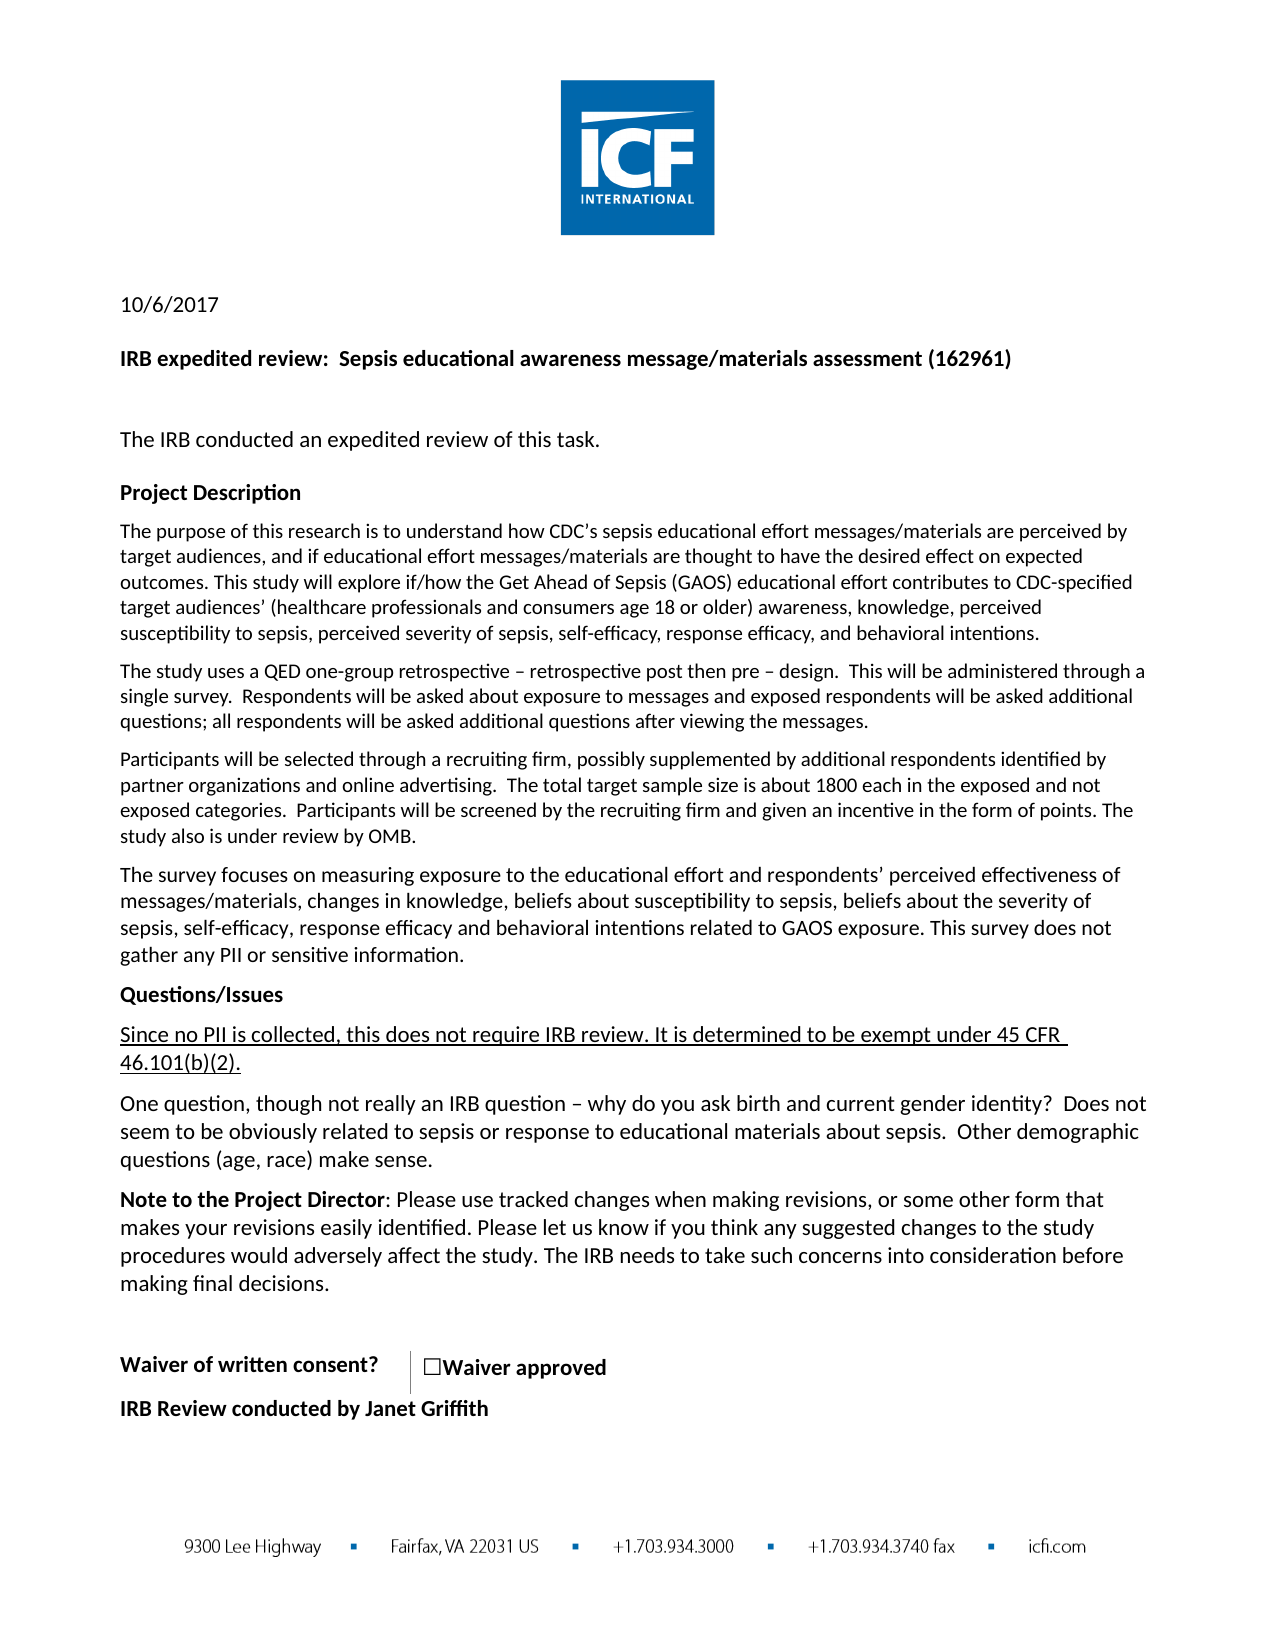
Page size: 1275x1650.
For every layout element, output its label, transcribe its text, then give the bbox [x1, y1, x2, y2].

text Participants will be selected through a recruiting firm, possibly supplemented by additional respondents identified by partner organizations and online advertising. The total target sample size is about 1800 each in the exposed and not exposed categories. Participants will be screened by the recruiting firm and given an incentive in the form of points. The study also is under review by OMB. [120, 747, 1155, 848]
text Note to the Project Director: Please use tracked changes when making revisions, or some other form that makes your revisions easily identified. Please let us know if you think any suggested changes to the study procedures would adversely affect the study. The IRB needs to take such concerns into consideration before making final decisions. [120, 1186, 1155, 1298]
text Since no PII is collected, this does not require IRB review. It is determined to be exempt under 45 CFR 46.101(b)(2). [120, 1020, 1155, 1076]
text The study uses a QED one-group retrospective – retrospective post then pre – design. This will be administered through a single survey. Respondents will be asked about exposure to messages and exposed respondents will be asked additional questions; all respondents will be asked additional questions after viewing the messages. [120, 658, 1155, 734]
text The purpose of this research is to understand how CDC’s sepsis educational effort messages/materials are perceived by target audiences, and if educational effort messages/materials are thought to have the desired effect on expected outcomes. This study will explore if/how the Get Ahead of Sepsis (GAOS) educational effort contributes to CDC-specified target audiences’ (healthcare professionals and consumers age 18 or older) awareness, knowledge, perceived susceptibility to sepsis, perceived severity of sepsis, self-efficacy, response efficacy, and behavioral intentions. [120, 518, 1155, 645]
text IRB Review conducted by Janet Griffith [120, 1394, 1155, 1422]
text 10/6/2017 [120, 291, 1155, 319]
text The survey focuses on measuring exposure to the educational effort and respondents’ perceived effectiveness of messages/materials, changes in knowledge, beliefs about susceptibility to sepsis, beliefs about the severity of sepsis, self-efficacy, response efficacy and behavioral intentions related to GAOS exposure. This survey does not gather any PII or sensitive information. [120, 861, 1155, 967]
picture [184, 1534, 1091, 1557]
text The IRB conducted an expedited review of this task. [120, 425, 1155, 453]
table_header ☐Waiver approved [411, 1351, 654, 1394]
picture [555, 75, 720, 241]
text One question, though not really an IRB question – why do you ask birth and current gender identity? Does not seem to be obviously related to sepsis or response to educational materials about sepsis. Other demographic questions (age, race) make sense. [120, 1089, 1155, 1173]
text IRB expedited review: Sepsis educational awareness message/materials assessment (162961) [120, 344, 1155, 372]
table_header Waiver of written consent? [109, 1351, 410, 1394]
text Questions/Issues [120, 980, 1155, 1008]
text Project Description [120, 478, 1155, 506]
